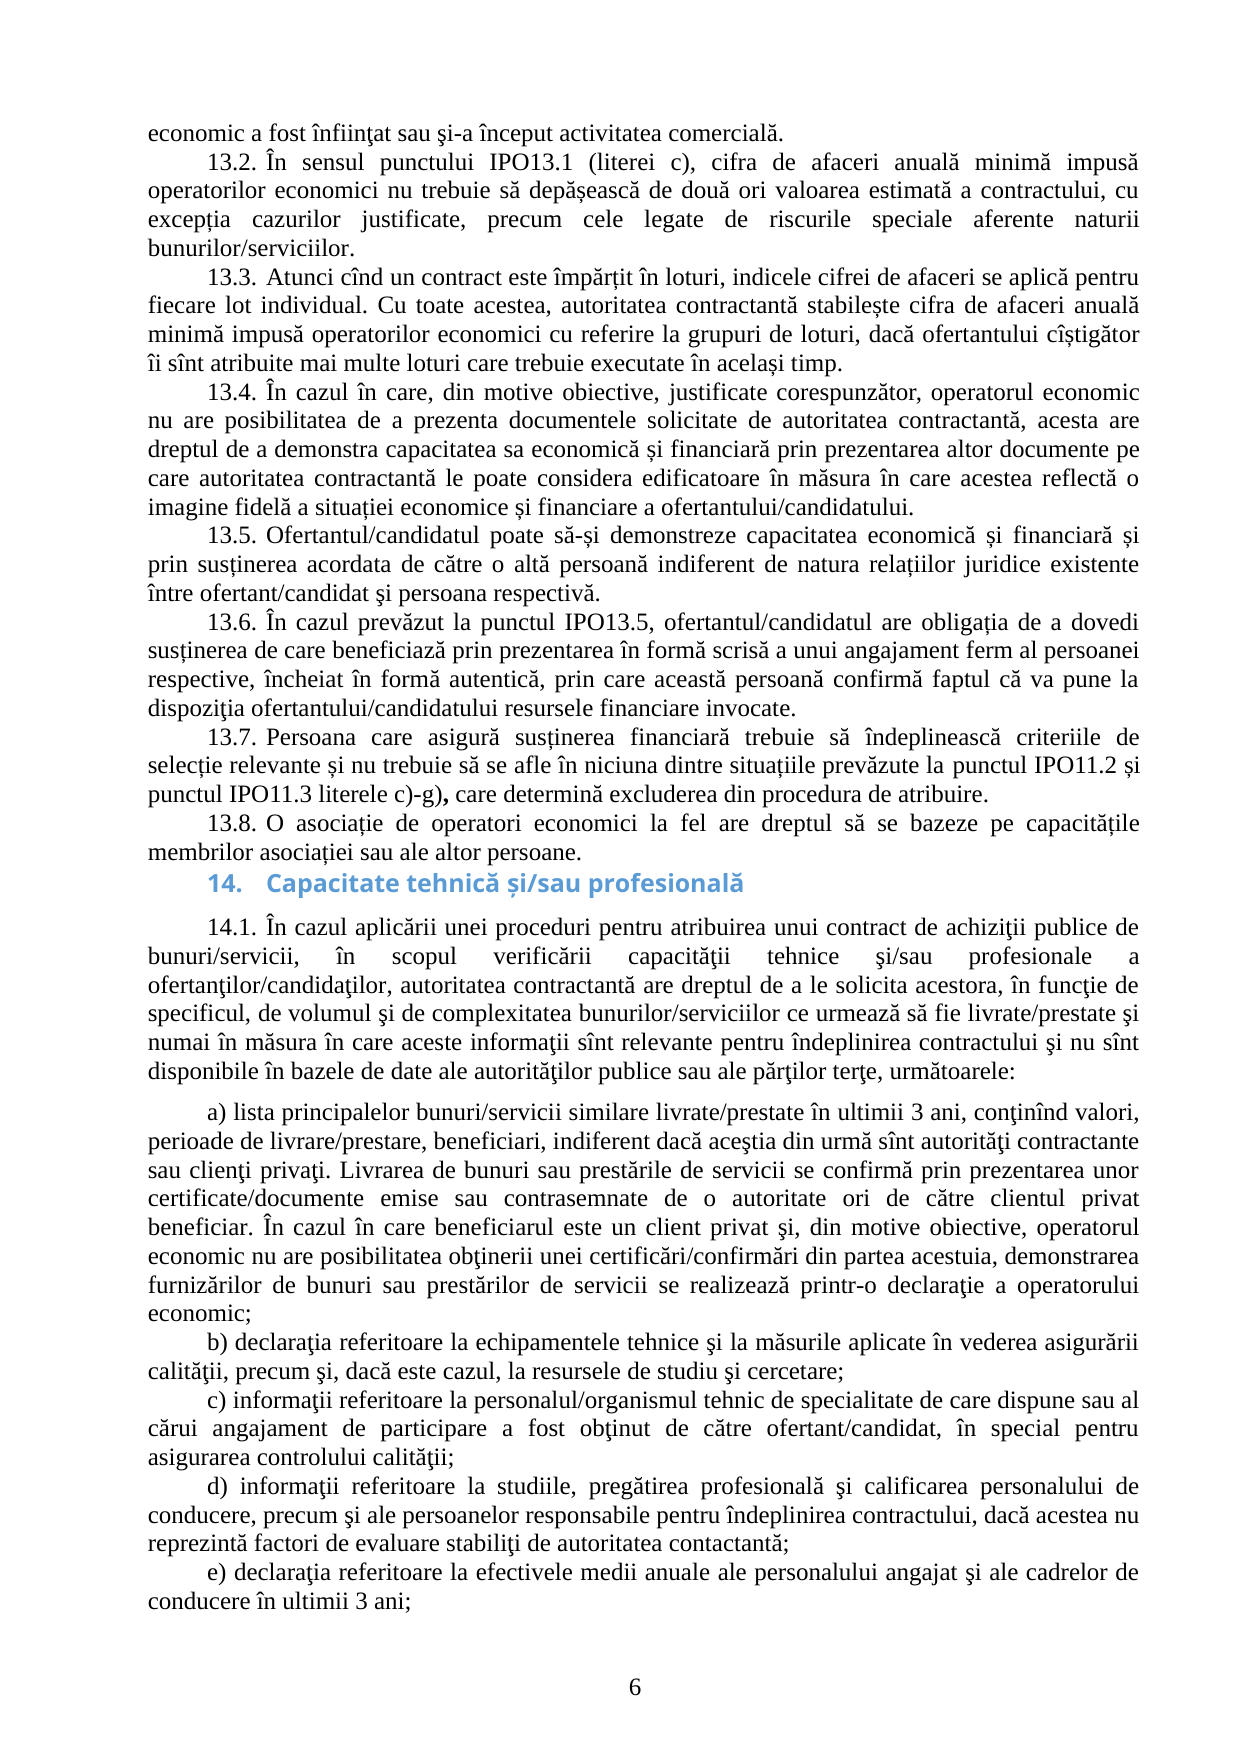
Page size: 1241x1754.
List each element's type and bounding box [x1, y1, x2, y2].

table_cell [136, 118, 1152, 1615]
